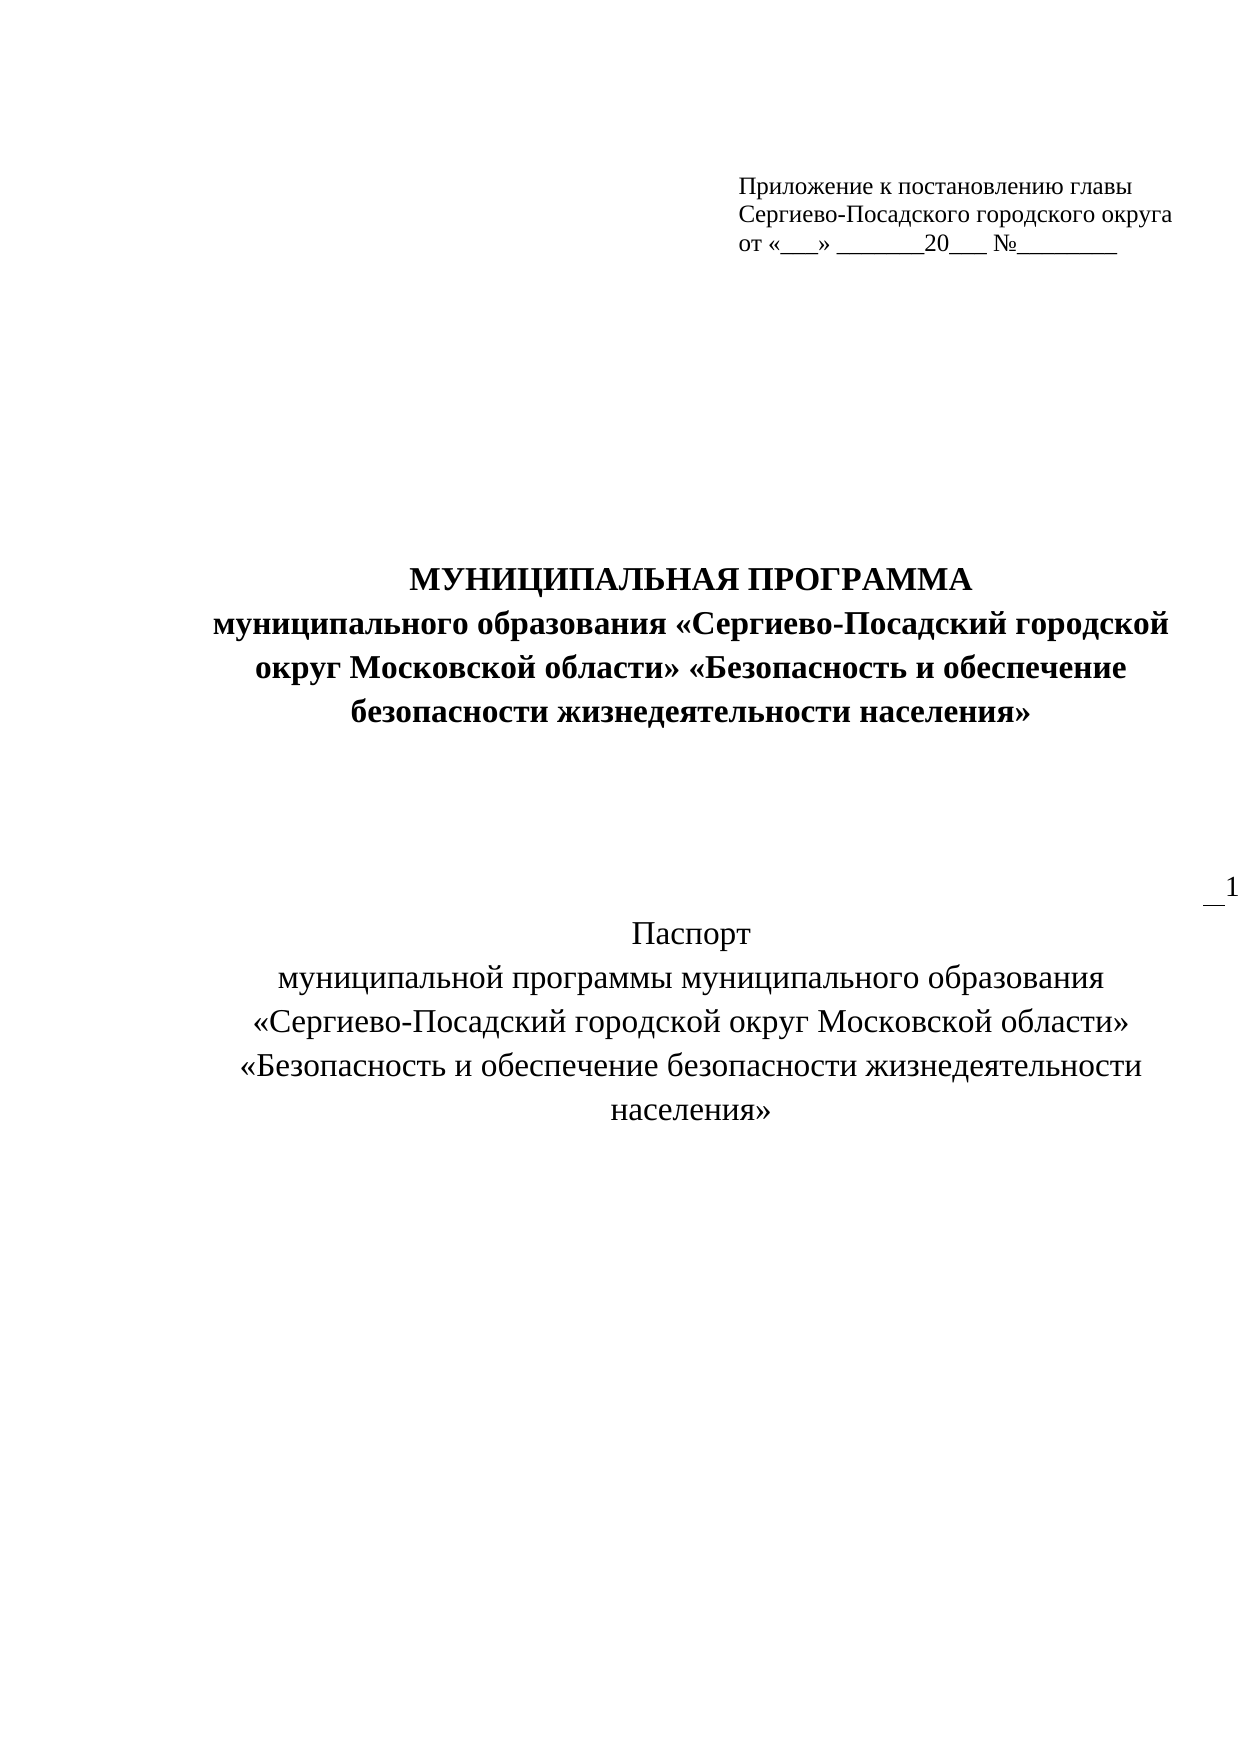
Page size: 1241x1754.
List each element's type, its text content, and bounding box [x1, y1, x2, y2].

text от «___» _______20___ №________ [738, 228, 1175, 257]
text муниципальной программы муниципального образования «Сергиево-Посадский городской округ Московской области» «Безопасность и обеспечение безопасности жизнедеятельности населения» [207, 957, 1175, 1128]
text муниципального образования «Сергиево-Посадский городской округ Московской области» «Безопасность и обеспечение безопасности жизнедеятельности населения» [207, 603, 1175, 729]
text Паспорт [207, 913, 1175, 952]
text МУНИЦИПАЛЬНАЯ ПРОГРАММА [207, 559, 1175, 597]
text Сергиево-Посадского городского округа [738, 199, 1175, 228]
text Приложение к постановлению главы [738, 171, 1175, 199]
